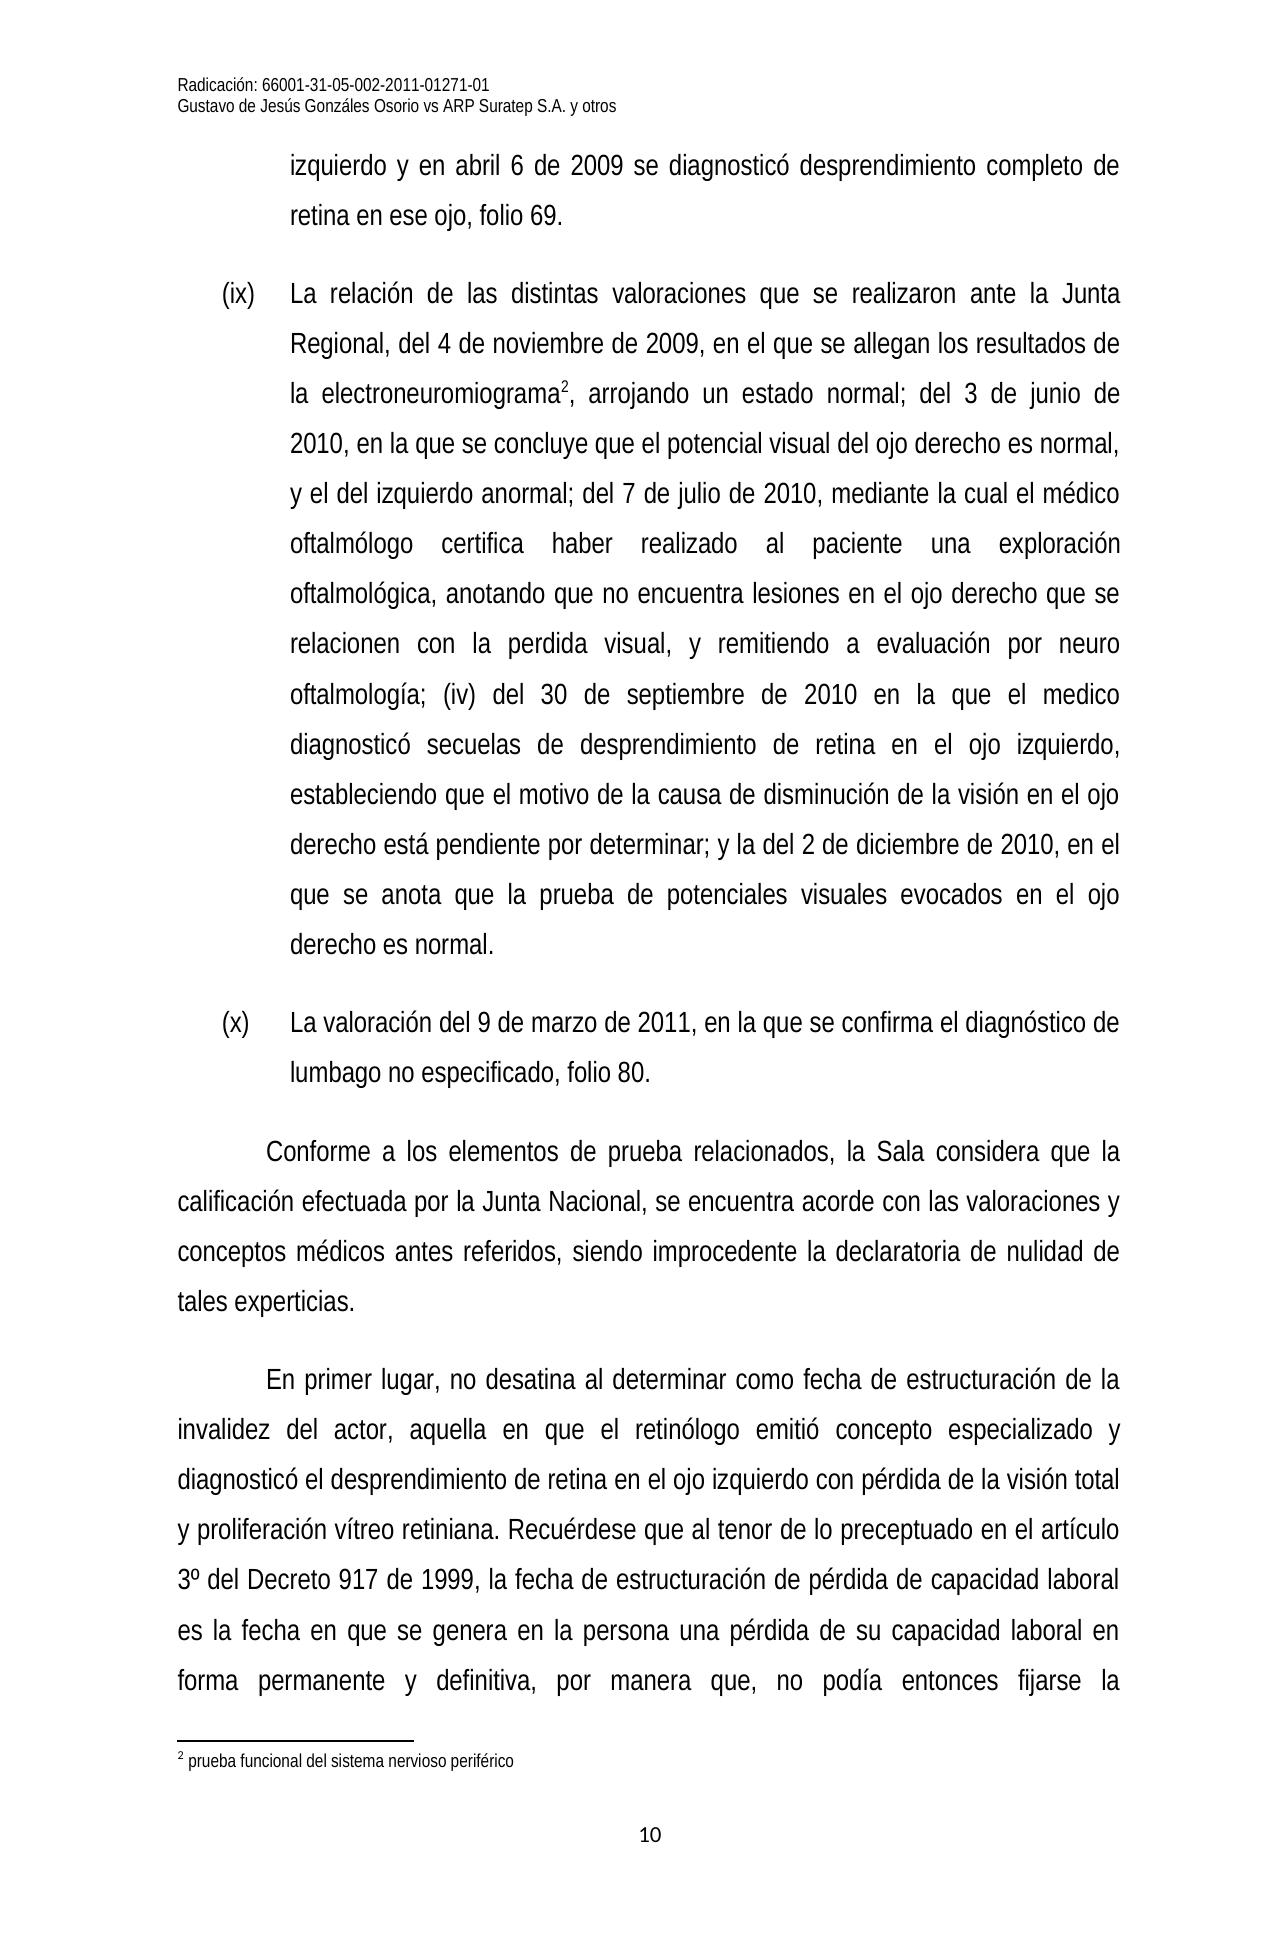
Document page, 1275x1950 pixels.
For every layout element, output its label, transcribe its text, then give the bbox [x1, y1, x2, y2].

list La valoración del 9 de marzo de 2011, en la que se confirma el diagnóstico de lumbago no especificado, folio 80. [222, 1005, 1122, 1089]
text Conforme a los elementos de prueba relacionados, la Sala considera que la calificación efectuada por la Junta Nacional, se encuentra acorde con las valoraciones y conceptos médicos antes referidos, siendo improcedente la declaratoria de nulidad de tales experticias. [177, 1134, 1122, 1317]
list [222, 148, 1122, 231]
list La relación de las distintas valoraciones que se realizaron ante la Junta Regional, del 4 de noviembre de 2009, en el que se allegan los resultados de la electroneuromiograma, arrojando un estado normal; del 3 de junio de 2010, en la que se concluye que el potencial visual del ojo derecho es normal, y el del izquierdo anormal; del 7 de julio de 2010, mediante la cual el médico oftalmólogo certifica haber realizado al paciente una exploración oftalmológica, anotando que no encuentra lesiones en el ojo derecho que se relacionen con la perdida visual, y remitiendo a evaluación por neuro oftalmología; (iv) del 30 de septiembre de 2010 en la que el medico diagnosticó secuelas de desprendimiento de retina en el ojo izquierdo, estableciendo que el motivo de la causa de disminución de la visión en el ojo derecho está pendiente por determinar; y la del 2 de diciembre de 2010, en el que se anota que la prueba de potenciales visuales evocados en el ojo derecho es normal. [222, 276, 1122, 961]
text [177, 1362, 1122, 1696]
